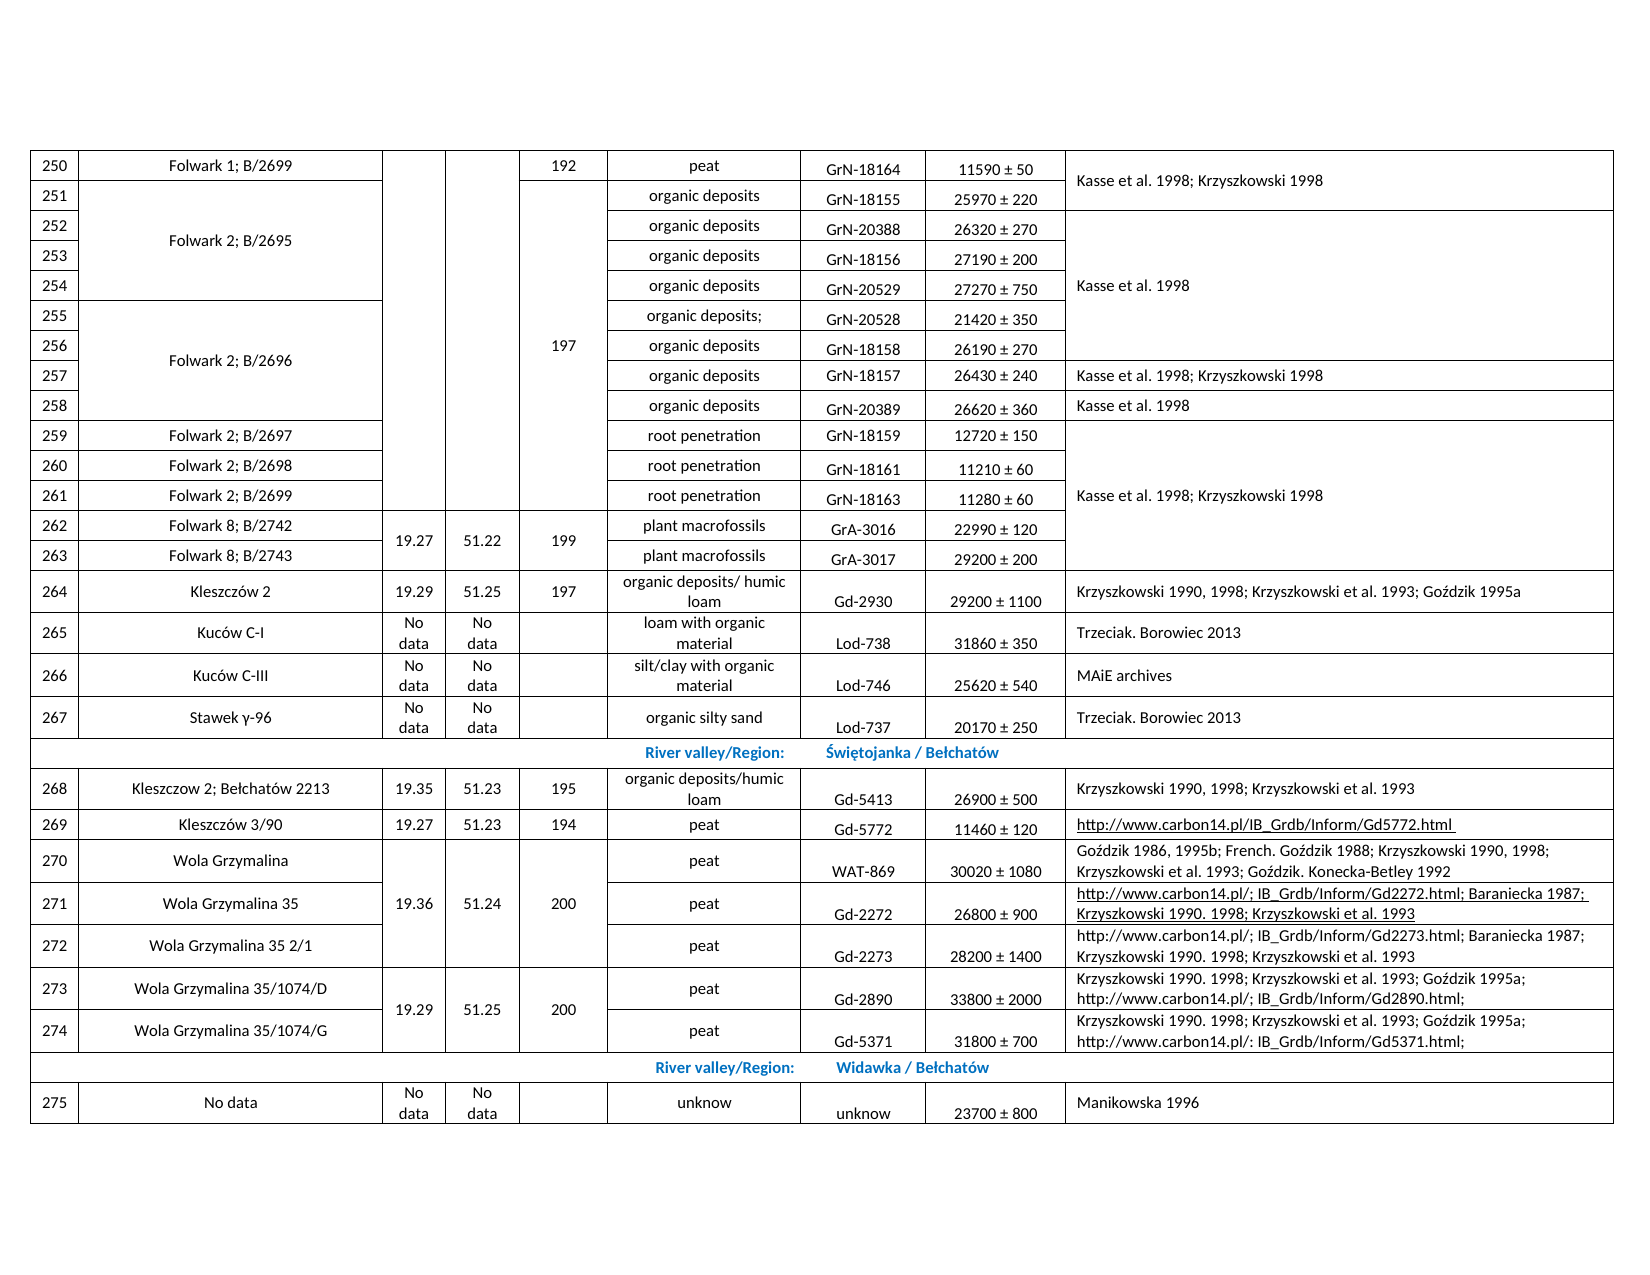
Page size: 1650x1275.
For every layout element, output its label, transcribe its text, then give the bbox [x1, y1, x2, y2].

table_cell 11460 ± 120 [926, 810, 1065, 839]
table_cell 271 [31, 883, 78, 924]
table_cell Kasse et al. 1998; Krzyszkowski 1998 [1066, 421, 1613, 570]
table_cell 19.35 [383, 769, 445, 809]
table_cell 19.29 [383, 968, 445, 1052]
table_cell organic deposits/humic loam [608, 769, 800, 809]
table_cell GrN-20389 [801, 391, 925, 420]
table_cell 194 [520, 810, 607, 839]
table_cell GrA-3016 [801, 511, 925, 540]
table_cell GrN-18158 [801, 331, 925, 360]
table_cell GrN-20528 [801, 301, 925, 330]
table_cell 265 [31, 613, 78, 653]
table_cell Kuców C-III [79, 654, 382, 696]
table_cell 251 [31, 181, 78, 210]
table_cell 19.27 [383, 511, 445, 570]
table_cell 197 [520, 181, 607, 510]
table_cell 261 [31, 481, 78, 510]
table_cell No data [383, 1083, 445, 1123]
table_cell 19.27 [383, 810, 445, 839]
table_cell Kleszczów 3/90 [79, 810, 382, 839]
table_cell 51.24 [446, 840, 519, 967]
table_cell Lod-737 [801, 697, 925, 737]
table_cell Gd-2930 [801, 571, 925, 612]
table_cell 26320 ± 270 [926, 211, 1065, 240]
table_cell 270 [31, 840, 78, 882]
table_cell 25620 ± 540 [926, 654, 1065, 696]
table_cell 31800 ± 700 [926, 1010, 1065, 1052]
table_cell 25970 ± 220 [926, 181, 1065, 210]
table_cell Wola Grzymalina 35/1074/G [79, 1010, 382, 1052]
table_cell MAiE archives [1066, 654, 1613, 696]
table_cell GrN-18163 [801, 481, 925, 510]
table_cell River valley/Region: Świętojanka / Bełchatów [31, 739, 1613, 767]
table_cell plant macrofossils [608, 511, 800, 540]
table_cell 51.25 [446, 571, 519, 612]
table_cell 256 [31, 331, 78, 360]
table_cell Lod-746 [801, 654, 925, 696]
table_cell 199 [520, 511, 607, 570]
table_cell 192 [520, 151, 607, 180]
table_cell Gd-5772 [801, 810, 925, 839]
table_cell Wola Grzymalina 35 2/1 [79, 925, 382, 967]
table_cell organic deposits [608, 271, 800, 300]
table_cell 26900 ± 500 [926, 769, 1065, 809]
table_cell GrN-18164 [801, 151, 925, 180]
table_cell No data [446, 613, 519, 653]
table_cell Kasse et al. 1998 [1066, 211, 1613, 360]
table_cell 275 [31, 1083, 78, 1123]
table_cell Gd-2890 [801, 968, 925, 1009]
table_cell 268 [31, 769, 78, 809]
table_cell 263 [31, 541, 78, 570]
table_cell 26190 ± 270 [926, 331, 1065, 360]
table_cell loam with organic material [608, 613, 800, 653]
table_cell 197 [520, 571, 607, 612]
table_cell 29200 ± 200 [926, 541, 1065, 570]
table_cell http://www.carbon14.pl/; IB_Grdb/Inform/Gd2272.html; Baraniecka 1987; Krzyszkowski 1990. 1998; Krzyszkowski et al. 1993 [1066, 883, 1613, 924]
table_cell 28200 ± 1400 [926, 925, 1065, 967]
table_cell No data [383, 697, 445, 737]
table_cell unknow [608, 1083, 800, 1123]
table_cell Folwark 8; B/2743 [79, 541, 382, 570]
table_cell 267 [31, 697, 78, 737]
table_cell peat [608, 1010, 800, 1052]
table_cell 258 [31, 391, 78, 420]
table_cell No data [446, 654, 519, 696]
table_cell Folwark 1; B/2699 [79, 151, 382, 180]
table_cell Krzyszkowski 1990, 1998; Krzyszkowski et al. 1993 [1066, 769, 1613, 809]
table_cell Kleszczow 2; Bełchatów 2213 [79, 769, 382, 809]
table_cell GrN-18155 [801, 181, 925, 210]
table_cell 27270 ± 750 [926, 271, 1065, 300]
table_cell Krzyszkowski 1990. 1998; Krzyszkowski et al. 1993; Goździk 1995a; http://www.carbon14.pl/; IB_Grdb/Inform/Gd2890.html; [1066, 968, 1613, 1009]
table_cell 266 [31, 654, 78, 696]
table_cell 29200 ± 1100 [926, 571, 1065, 612]
table_cell GrN-18161 [801, 451, 925, 480]
table_cell No data [383, 654, 445, 696]
table_cell [520, 697, 607, 737]
table_cell 12720 ± 150 [926, 421, 1065, 450]
table_cell Folwark 2; B/2699 [79, 481, 382, 510]
table_cell Kasse et al. 1998; Krzyszkowski 1998 [1066, 151, 1613, 210]
table_cell GrN-20388 [801, 211, 925, 240]
table_cell organic deposits [608, 391, 800, 420]
table_cell http://www.carbon14.pl/IB_Grdb/Inform/Gd5772.html [1066, 810, 1613, 839]
table_cell Wola Grzymalina 35/1074/D [79, 968, 382, 1009]
table_cell 273 [31, 968, 78, 1009]
table_cell peat [608, 840, 800, 882]
table_cell Kuców C-I [79, 613, 382, 653]
table_cell silt/clay with organic material [608, 654, 800, 696]
table_cell 30020 ± 1080 [926, 840, 1065, 882]
table_cell 262 [31, 511, 78, 540]
table_cell Folwark 2; B/2698 [79, 451, 382, 480]
table_cell Lod-738 [801, 613, 925, 653]
table_cell [520, 1083, 607, 1123]
table_cell [520, 654, 607, 696]
table_cell 200 [520, 840, 607, 967]
table_cell GrN-18156 [801, 241, 925, 270]
table_cell Gd-2272 [801, 883, 925, 924]
table_cell Gd-5413 [801, 769, 925, 809]
table_cell peat [608, 925, 800, 967]
table_cell Manikowska 1996 [1066, 1083, 1613, 1123]
table_cell Gd-2273 [801, 925, 925, 967]
table_cell root penetration [608, 481, 800, 510]
table_cell 11210 ± 60 [926, 451, 1065, 480]
table_cell GrA-3017 [801, 541, 925, 570]
table_cell peat [608, 883, 800, 924]
table_cell organic deposits [608, 211, 800, 240]
table_cell Kasse et al. 1998 [1066, 391, 1613, 420]
table_cell No data [446, 697, 519, 737]
table_cell 22990 ± 120 [926, 511, 1065, 540]
table_cell 252 [31, 211, 78, 240]
table_cell 33800 ± 2000 [926, 968, 1065, 1009]
table_cell peat [608, 810, 800, 839]
table_cell root penetration [608, 421, 800, 450]
table_cell Kasse et al. 1998; Krzyszkowski 1998 [1066, 361, 1613, 390]
table_cell 250 [31, 151, 78, 180]
table_cell 23700 ± 800 [926, 1083, 1065, 1123]
table_cell Kleszczów 2 [79, 571, 382, 612]
table_cell Krzyszkowski 1990. 1998; Krzyszkowski et al. 1993; Goździk 1995a; http://www.carbon14.pl/: IB_Grdb/Inform/Gd5371.html; [1066, 1010, 1613, 1052]
table_cell Folwark 2; B/2696 [79, 301, 382, 420]
table_cell GrN-20529 [801, 271, 925, 300]
table_cell 255 [31, 301, 78, 330]
table_cell Folwark 8; B/2742 [79, 511, 382, 540]
table_cell organic deposits [608, 361, 800, 390]
table_cell Krzyszkowski 1990, 1998; Krzyszkowski et al. 1993; Goździk 1995a [1066, 571, 1613, 612]
table_cell Goździk 1986, 1995b; French. Goździk 1988; Krzyszkowski 1990, 1998; Krzyszkowski et al. 1993; Goździk. Konecka-Betley 1992 [1066, 840, 1613, 882]
table_cell 260 [31, 451, 78, 480]
table_cell No data [446, 1083, 519, 1123]
table_cell 264 [31, 571, 78, 612]
table_cell 19.29 [383, 571, 445, 612]
table_cell organic silty sand [608, 697, 800, 737]
table_cell Folwark 2; B/2695 [79, 181, 382, 300]
table_cell Folwark 2; B/2697 [79, 421, 382, 450]
table_cell 27190 ± 200 [926, 241, 1065, 270]
table_cell organic deposits [608, 241, 800, 270]
table_cell [520, 613, 607, 653]
table_cell 254 [31, 271, 78, 300]
table_cell 31860 ± 350 [926, 613, 1065, 653]
table_cell 259 [31, 421, 78, 450]
table_cell plant macrofossils [608, 541, 800, 570]
table_cell Gd-5371 [801, 1010, 925, 1052]
table_cell WAT-869 [801, 840, 925, 882]
table_cell 274 [31, 1010, 78, 1052]
table_cell Wola Grzymalina 35 [79, 883, 382, 924]
table_cell root penetration [608, 451, 800, 480]
table_cell River valley/Region: Widawka / Bełchatów [31, 1053, 1613, 1082]
table_cell 26620 ± 360 [926, 391, 1065, 420]
table_cell http://www.carbon14.pl/; IB_Grdb/Inform/Gd2273.html; Baraniecka 1987; Krzyszkowski 1990. 1998; Krzyszkowski et al. 1993 [1066, 925, 1613, 967]
table_cell No data [79, 1083, 382, 1123]
table_cell 11590 ± 50 [926, 151, 1065, 180]
table_cell 21420 ± 350 [926, 301, 1065, 330]
table_cell Wola Grzymalina [79, 840, 382, 882]
table_cell 269 [31, 810, 78, 839]
table_cell 253 [31, 241, 78, 270]
table_cell 272 [31, 925, 78, 967]
table_cell organic deposits; [608, 301, 800, 330]
table_cell organic deposits/ humic loam [608, 571, 800, 612]
table_cell unknow [801, 1083, 925, 1123]
table_cell 26430 ± 240 [926, 361, 1065, 390]
table_cell Stawek γ-96 [79, 697, 382, 737]
table_cell 20170 ± 250 [926, 697, 1065, 737]
table_cell 26800 ± 900 [926, 883, 1065, 924]
table_cell peat [608, 151, 800, 180]
table_cell 200 [520, 968, 607, 1052]
table_cell 19.36 [383, 840, 445, 967]
table_cell 51.23 [446, 769, 519, 809]
table_cell organic deposits [608, 331, 800, 360]
table_cell GrN-18159 [801, 421, 925, 450]
table_cell Trzeciak. Borowiec 2013 [1066, 697, 1613, 737]
table_cell Trzeciak. Borowiec 2013 [1066, 613, 1613, 653]
table_cell GrN-18157 [801, 361, 925, 390]
table_cell 51.23 [446, 810, 519, 839]
table_cell peat [608, 968, 800, 1009]
table_cell 257 [31, 361, 78, 390]
table_cell 195 [520, 769, 607, 809]
table_cell 51.22 [446, 511, 519, 570]
table_cell 51.25 [446, 968, 519, 1052]
table_cell organic deposits [608, 181, 800, 210]
table_cell No data [383, 613, 445, 653]
table_cell 11280 ± 60 [926, 481, 1065, 510]
